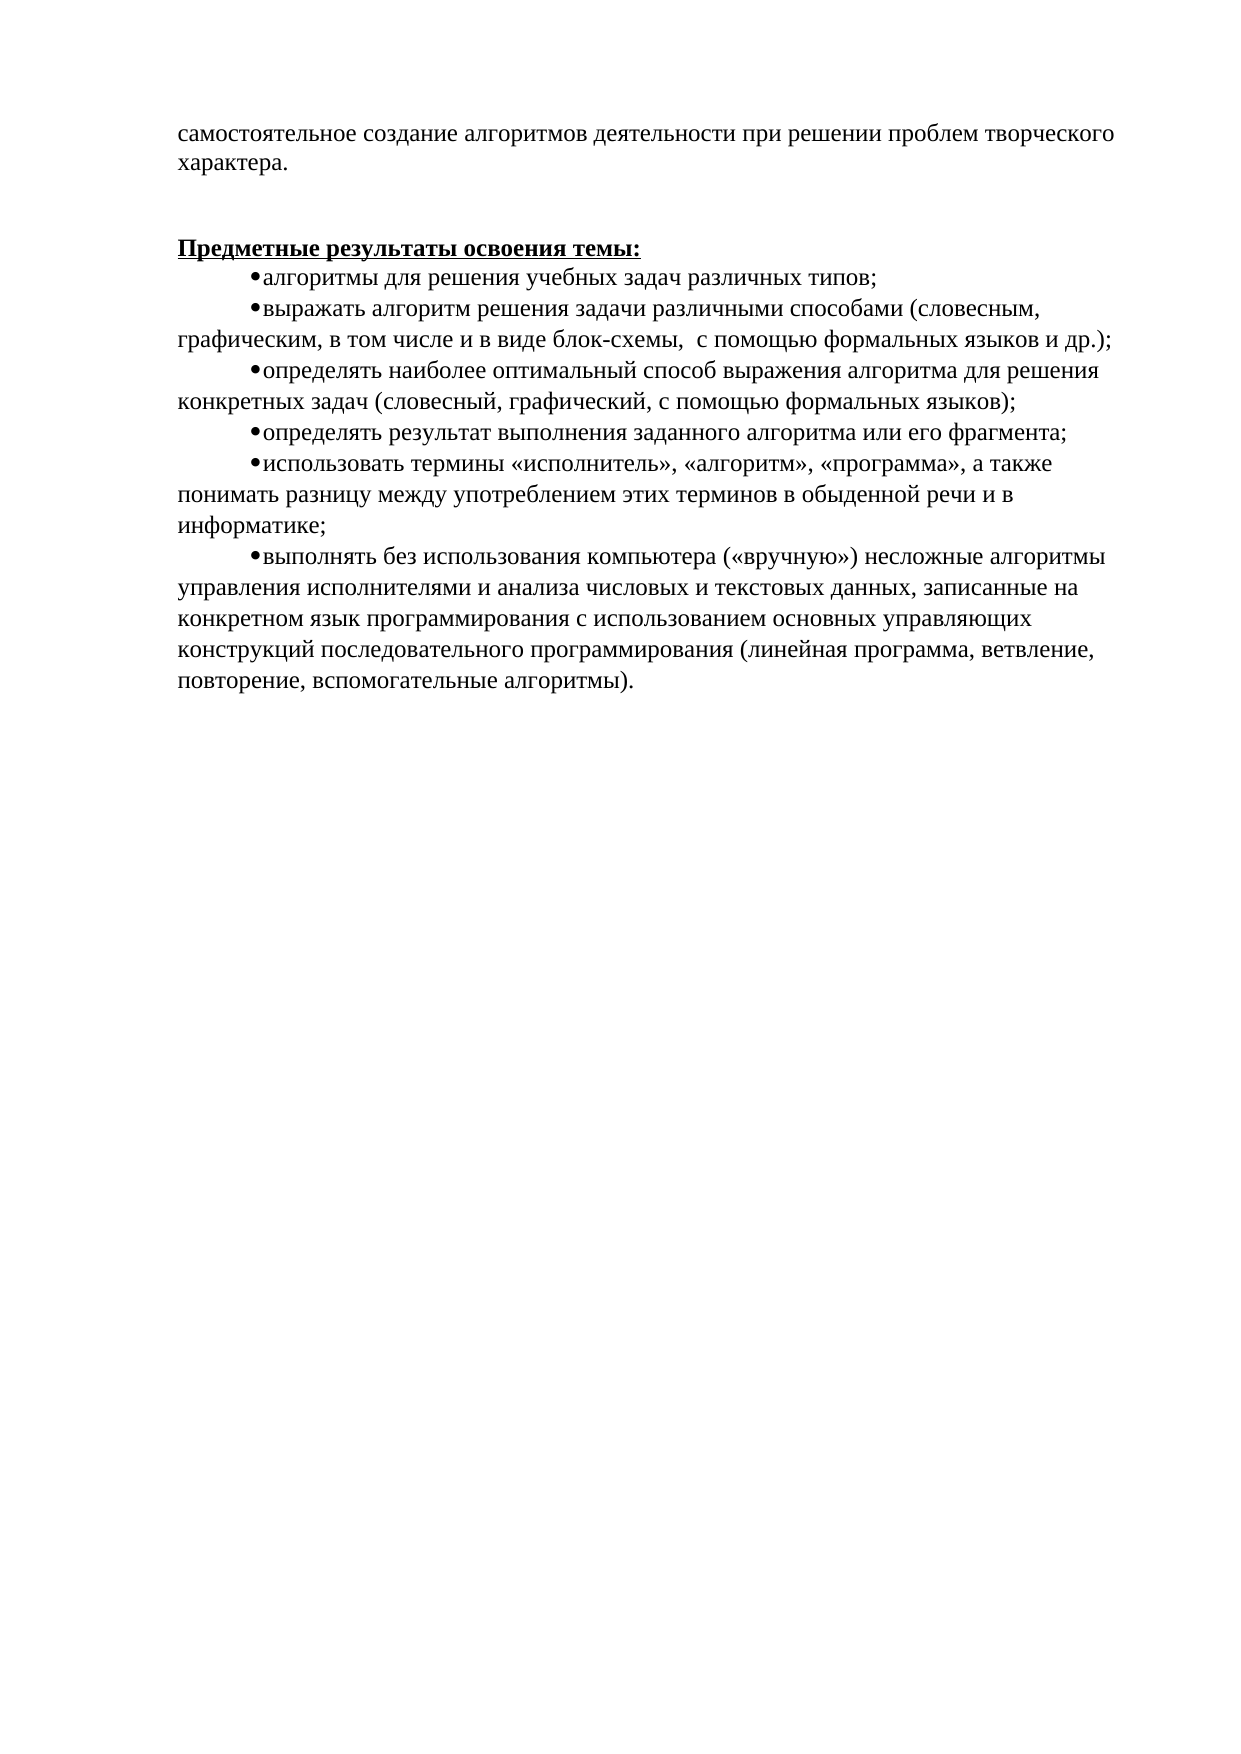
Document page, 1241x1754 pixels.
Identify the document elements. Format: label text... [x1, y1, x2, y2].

list определять наиболее оптимальный способ выражения алгоритма для решения конкретных задач (словесный, графический, с помощью формальных языков); [177, 355, 1152, 415]
text Предметные результаты освоения темы: [177, 233, 1152, 262]
list выражать алгоритм решения задачи различными способами (словесным, графическим, в том числе и в виде блок-схемы, с помощью формальных языков и др.); [177, 293, 1152, 353]
list выполнять без использования компьютера («вручную») несложные алгоритмы управления исполнителями и анализа числовых и текстовых данных, записанные на конкретном язык программирования с использованием основных управляющих конструкций последовательного программирования (линейная программа, ветвление, повторение, вспомогательные алгоритмы). [177, 541, 1152, 694]
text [177, 118, 1152, 176]
list алгоритмы для решения учебных задач различных типов; [177, 262, 1152, 291]
list использовать термины «исполнитель», «алгоритм», «программа», а также понимать разницу между употреблением этих терминов в обыденной речи и в информатике; [177, 448, 1152, 539]
list определять результат выполнения заданного алгоритма или его фрагмента; [177, 417, 1152, 446]
